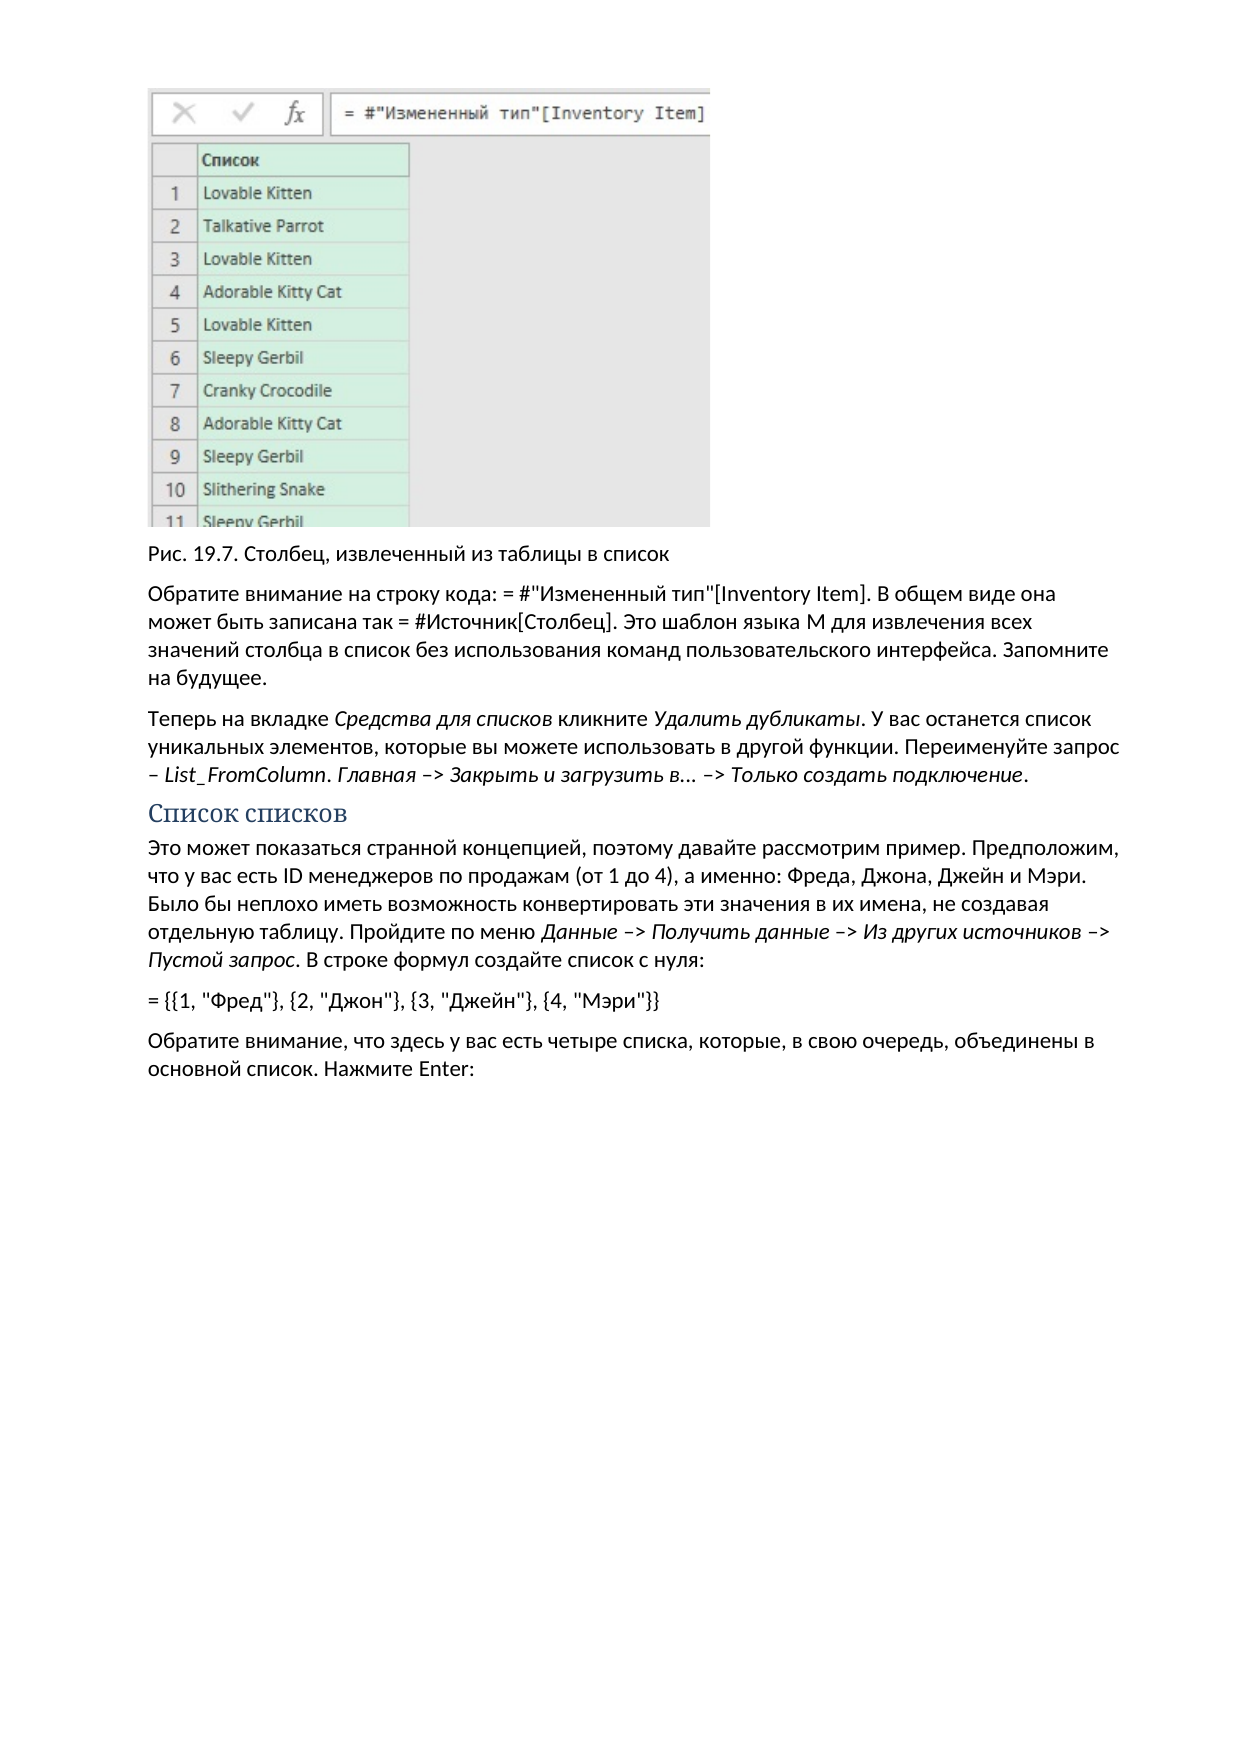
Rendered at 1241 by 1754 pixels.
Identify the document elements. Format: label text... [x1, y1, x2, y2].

text Это может показаться странной концепцией, поэтому давайте рассмотрим пример. Предположим, что у вас есть ID менеджеров по продажам (от 1 до 4), а именно: Фреда, Джона, Джейн и Мэри. Было бы неплохо иметь возможность конвертировать эти значения в их имена, не создавая отдельную таблицу. Пройдите по меню Данные –> Получить данные –> Из других источников –> Пустой запрос. В строке формул создайте список с нуля: [148, 833, 1122, 973]
picture [147, 88, 711, 527]
text = {{1, "Фред"}, {2, "Джон"}, {3, "Джейн"}, {4, "Мэри"}} [148, 986, 1122, 1014]
text Обратите внимание, что здесь у вас есть четыре списка, которые, в свою очередь, объединены в основной список. Нажмите Enter: [148, 1026, 1122, 1082]
text Обратите внимание на строку кода: = #"Измененный тип"[Inventory Item]. В общем виде она может быть записана так = #Источник[Столбец]. Это шаблон языка M для извлечения всех значений столбца в список без использования команд пользовательского интерфейса. Запомните на будущее. [148, 579, 1122, 691]
text Рис. 19.7. Столбец, извлеченный из таблицы в список [148, 539, 1122, 567]
subtitle Список списков [148, 800, 1122, 829]
text Теперь на вкладке Средства для списков кликните Удалить дубликаты. У вас останется список уникальных элементов, которые вы можете использовать в другой функции. Переименуйте запрос – List_FromColumn. Главная –> Закрыть и загрузить в... –> Только создать подключение. [148, 704, 1122, 788]
